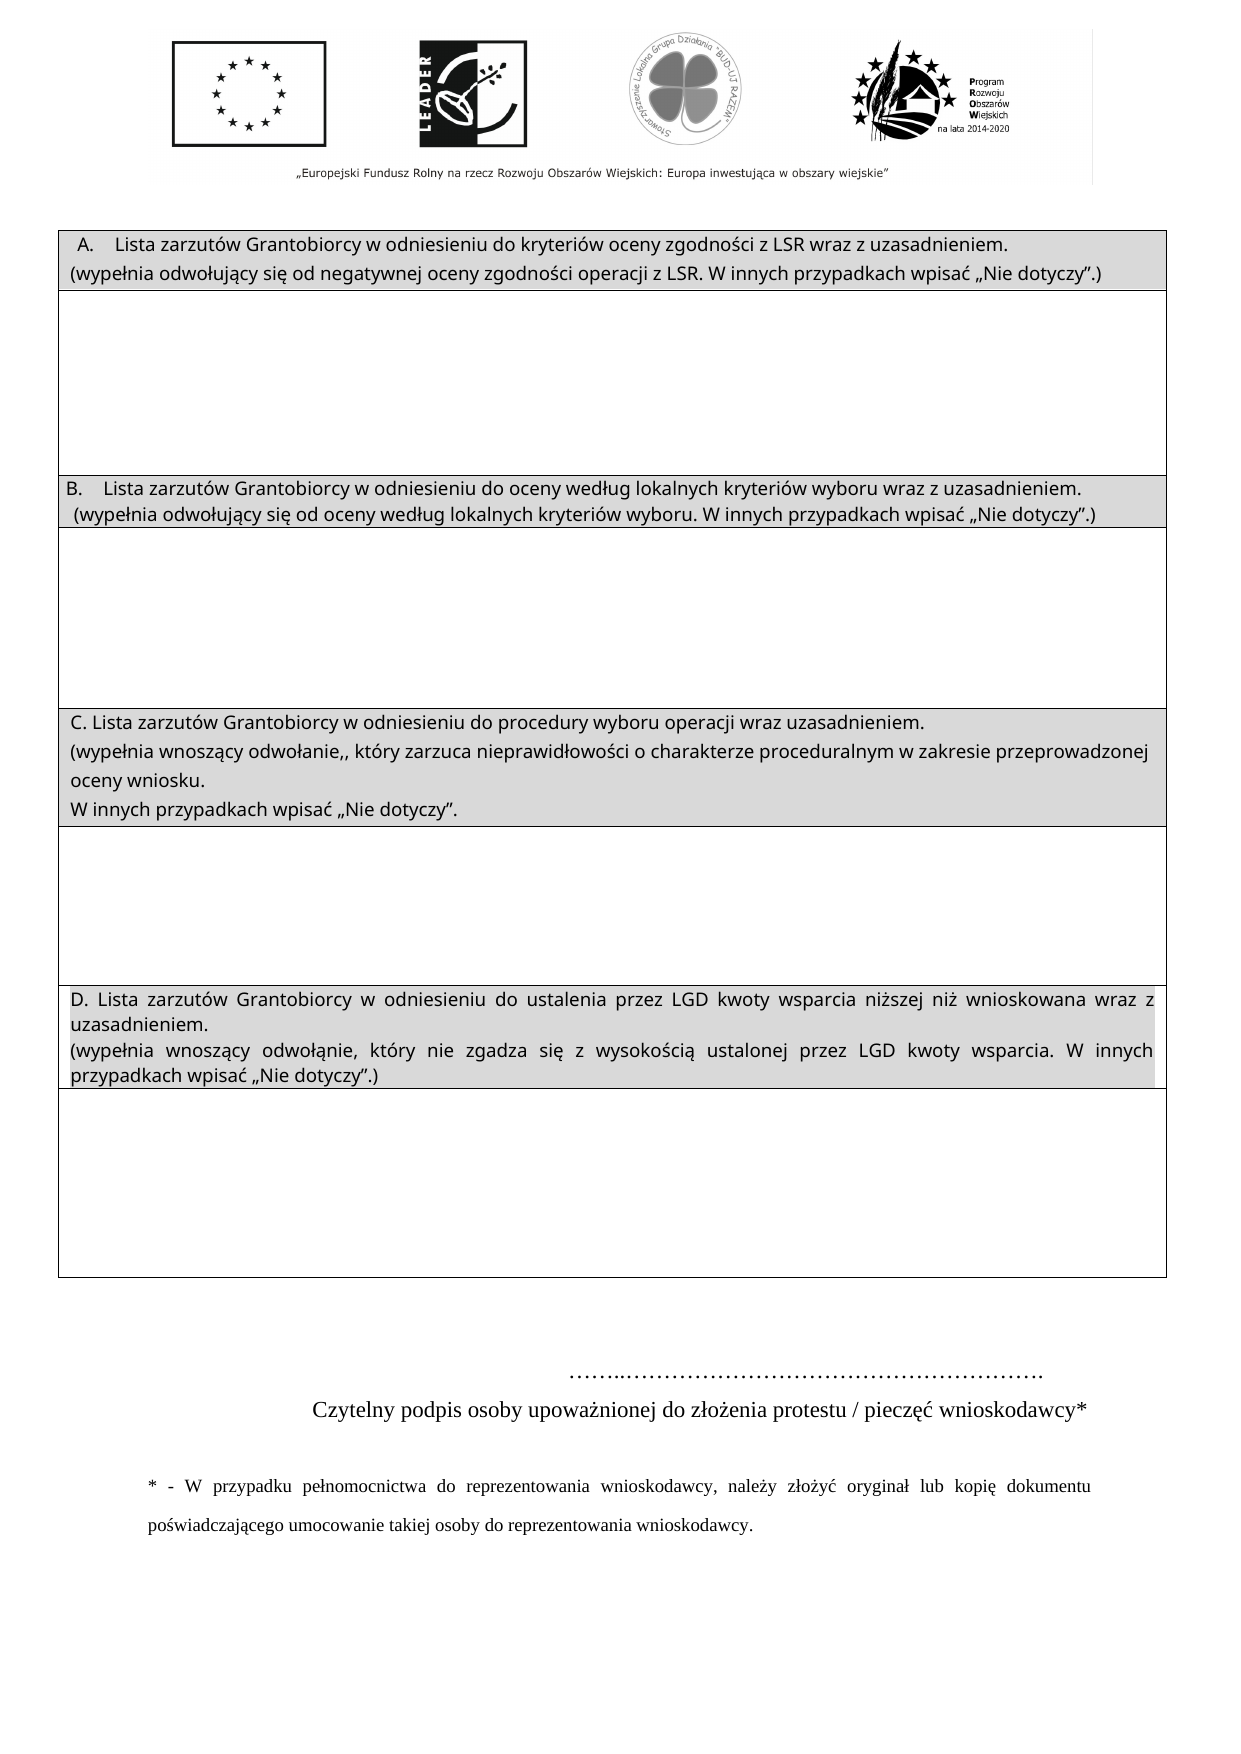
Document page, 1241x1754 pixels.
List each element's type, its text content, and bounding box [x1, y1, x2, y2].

table_cell [59, 528, 1166, 708]
table_cell Lista zarzutów Grantobiorcy w odniesieniu do oceny według lokalnych kryteriów wyboru wraz z uzasadnieniem. (wypełnia odwołujący się od oceny według lokalnych kryteriów wyboru. W innych przypadkach wpisać „Nie dotyczy”.) [59, 476, 1166, 527]
table_cell [59, 827, 1166, 985]
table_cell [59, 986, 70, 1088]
table_cell [59, 1089, 1166, 1277]
text * - W przypadku pełnomocnictwa do reprezentowania wnioskodawcy, należy złożyć oryginał lub kopię dokumentu poświadczającego umocowanie takiej osoby do reprezentowania wnioskodawcy. [148, 1475, 1093, 1536]
text Czytelny podpis osoby upoważnionej do złożenia protestu / pieczęć wnioskodawcy* [148, 1396, 1093, 1422]
table_header Lista zarzutów Grantobiorcy w odniesieniu do kryteriów oceny zgodności z LSR wraz z uzasadnieniem. (wypełnia odwołujący się od negatywnej oceny zgodności operacji z LSR. W innych przypadkach wpisać „Nie dotyczy”.) [59, 231, 1166, 289]
text ……..………………………………………………. [369, 1357, 1093, 1383]
picture [147, 29, 1093, 185]
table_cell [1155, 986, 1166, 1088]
table_cell [59, 291, 1166, 474]
table_cell C. Lista zarzutów Grantobiorcy w odniesieniu do procedury wyboru operacji wraz uzasadnieniem. (wypełnia wnoszący odwołanie,, który zarzuca nieprawidłowości o charakterze proceduralnym w zakresie przeprowadzonej oceny wniosku. W innych przypadkach wpisać „Nie dotyczy”. [59, 709, 1166, 826]
